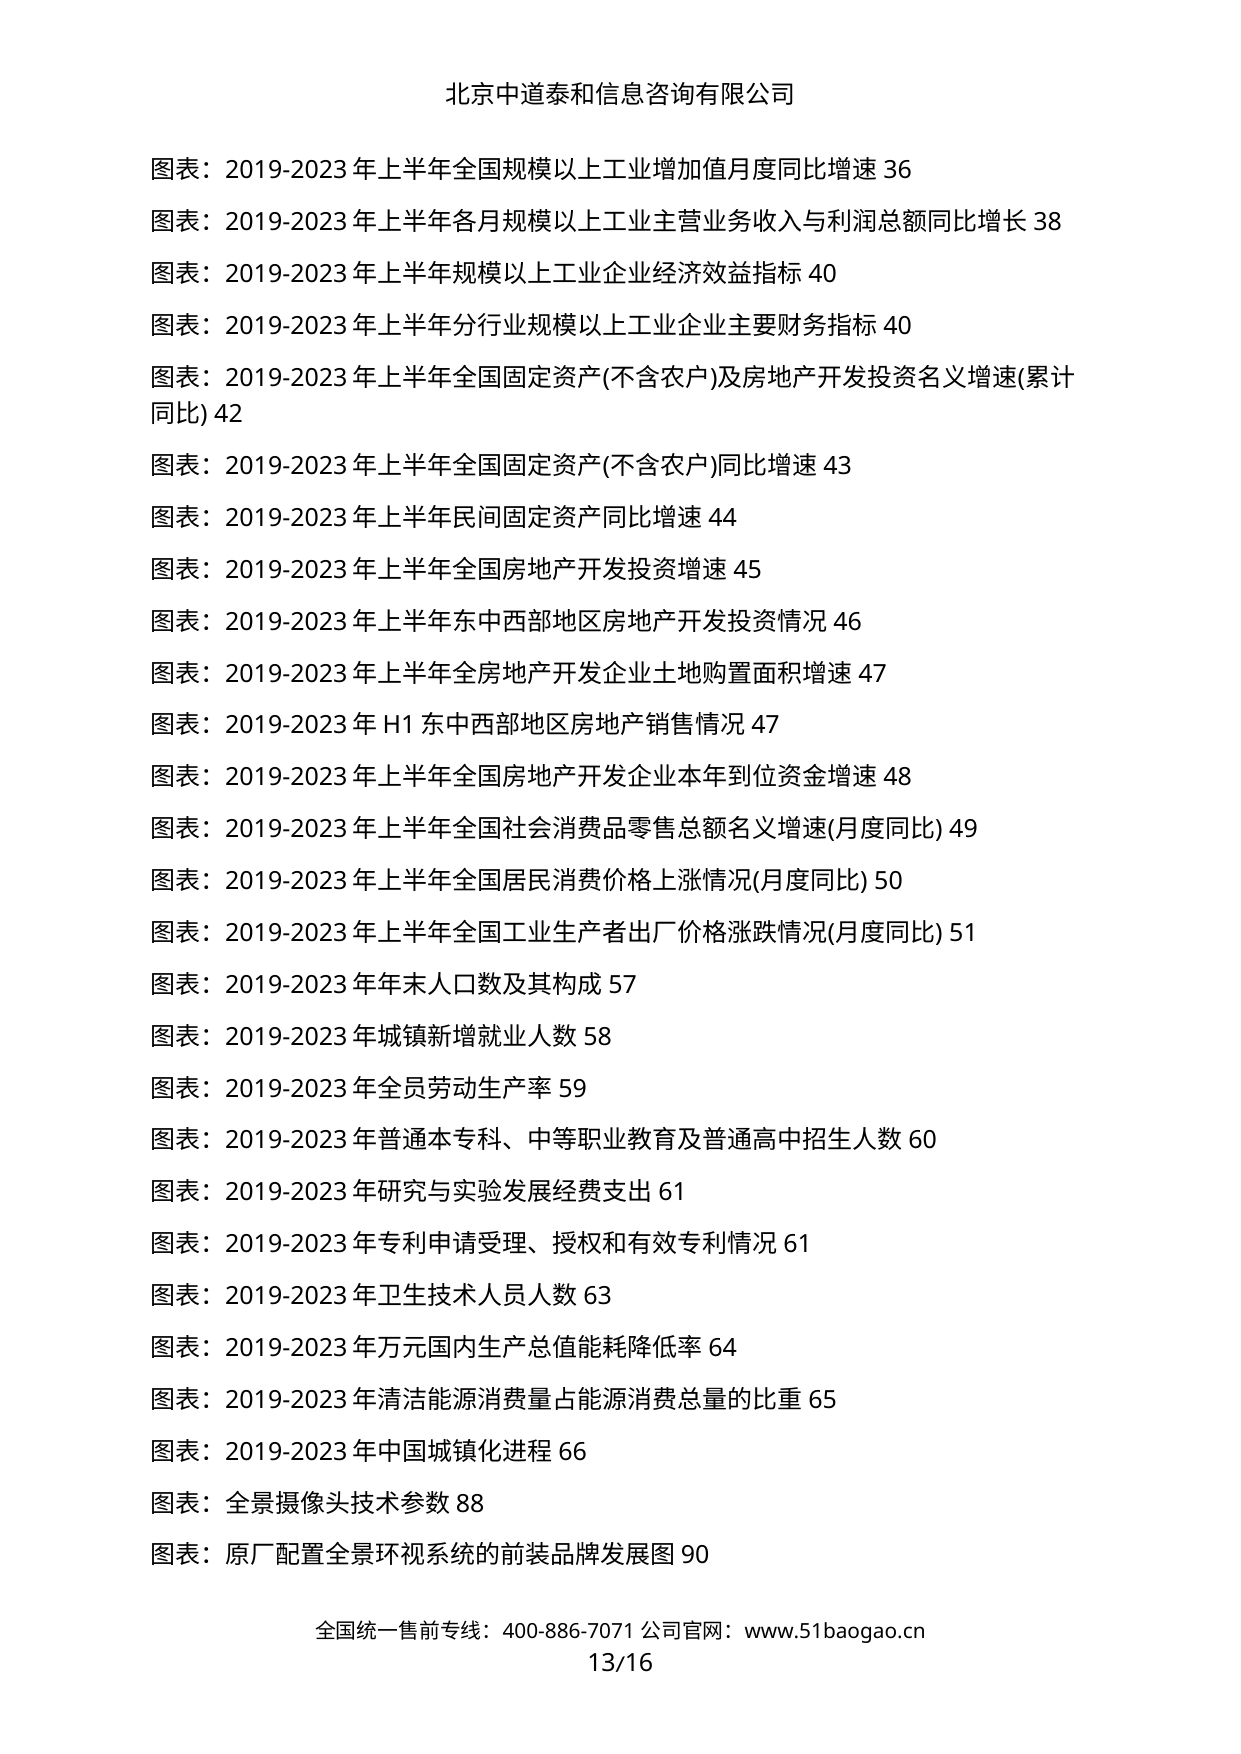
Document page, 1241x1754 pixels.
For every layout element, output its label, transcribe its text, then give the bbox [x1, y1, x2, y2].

text 图表：2019-2023年上半年全国房地产开发投资增速 45 [150, 549, 1090, 586]
text 图表：2019-2023年清洁能源消费量占能源消费总量的比重 65 [150, 1379, 1090, 1416]
text 图表：2019-2023年上半年全国社会消费品零售总额名义增速(月度同比) 49 [150, 809, 1090, 845]
text 图表：2019-2023年专利申请受理、授权和有效专利情况 61 [150, 1224, 1090, 1260]
text 图表：2019-2023年上半年全国固定资产(不含农户)及房地产开发投资名义增速(累计同比) 42 [150, 357, 1090, 430]
text 图表：2019-2023年上半年全国规模以上工业增加值月度同比增速 36 [150, 150, 1090, 186]
text 图表：2019-2023年上半年全国工业生产者出厂价格涨跌情况(月度同比) 51 [150, 912, 1090, 949]
text 图表：2019-2023年卫生技术人员人数 63 [150, 1276, 1090, 1312]
text 图表：2019-2023年H1东中西部地区房地产销售情况 47 [150, 705, 1090, 741]
text 图表：2019-2023年全员劳动生产率 59 [150, 1068, 1090, 1104]
text 图表：2019-2023年城镇新增就业人数 58 [150, 1016, 1090, 1052]
text 图表：2019-2023年普通本专科、中等职业教育及普通高中招生人数 60 [150, 1120, 1090, 1156]
text 图表：全景摄像头技术参数 88 [150, 1483, 1090, 1519]
text 图表：2019-2023年上半年全房地产开发企业土地购置面积增速 47 [150, 653, 1090, 689]
text 图表：2019-2023年上半年全国房地产开发企业本年到位资金增速 48 [150, 757, 1090, 793]
text 图表：2019-2023年上半年分行业规模以上工业企业主要财务指标 40 [150, 306, 1090, 342]
text 图表：2019-2023年万元国内生产总值能耗降低率 64 [150, 1327, 1090, 1364]
text 图表：2019-2023年上半年全国固定资产(不含农户)同比增速 43 [150, 446, 1090, 482]
text 图表：2019-2023年上半年规模以上工业企业经济效益指标 40 [150, 254, 1090, 290]
text 图表：2019-2023年研究与实验发展经费支出 61 [150, 1172, 1090, 1208]
text 图表：2019-2023年上半年民间固定资产同比增速 44 [150, 497, 1090, 534]
text 图表：2019-2023年上半年各月规模以上工业主营业务收入与利润总额同比增长 38 [150, 202, 1090, 238]
text 图表：2019-2023年年末人口数及其构成 57 [150, 964, 1090, 1001]
text 图表：2019-2023年上半年全国居民消费价格上涨情况(月度同比) 50 [150, 861, 1090, 897]
text 图表：2019-2023年上半年东中西部地区房地产开发投资情况 46 [150, 601, 1090, 637]
text 图表：2019-2023年中国城镇化进程 66 [150, 1431, 1090, 1467]
text 图表：原厂配置全景环视系统的前装品牌发展图 90 [150, 1535, 1090, 1571]
